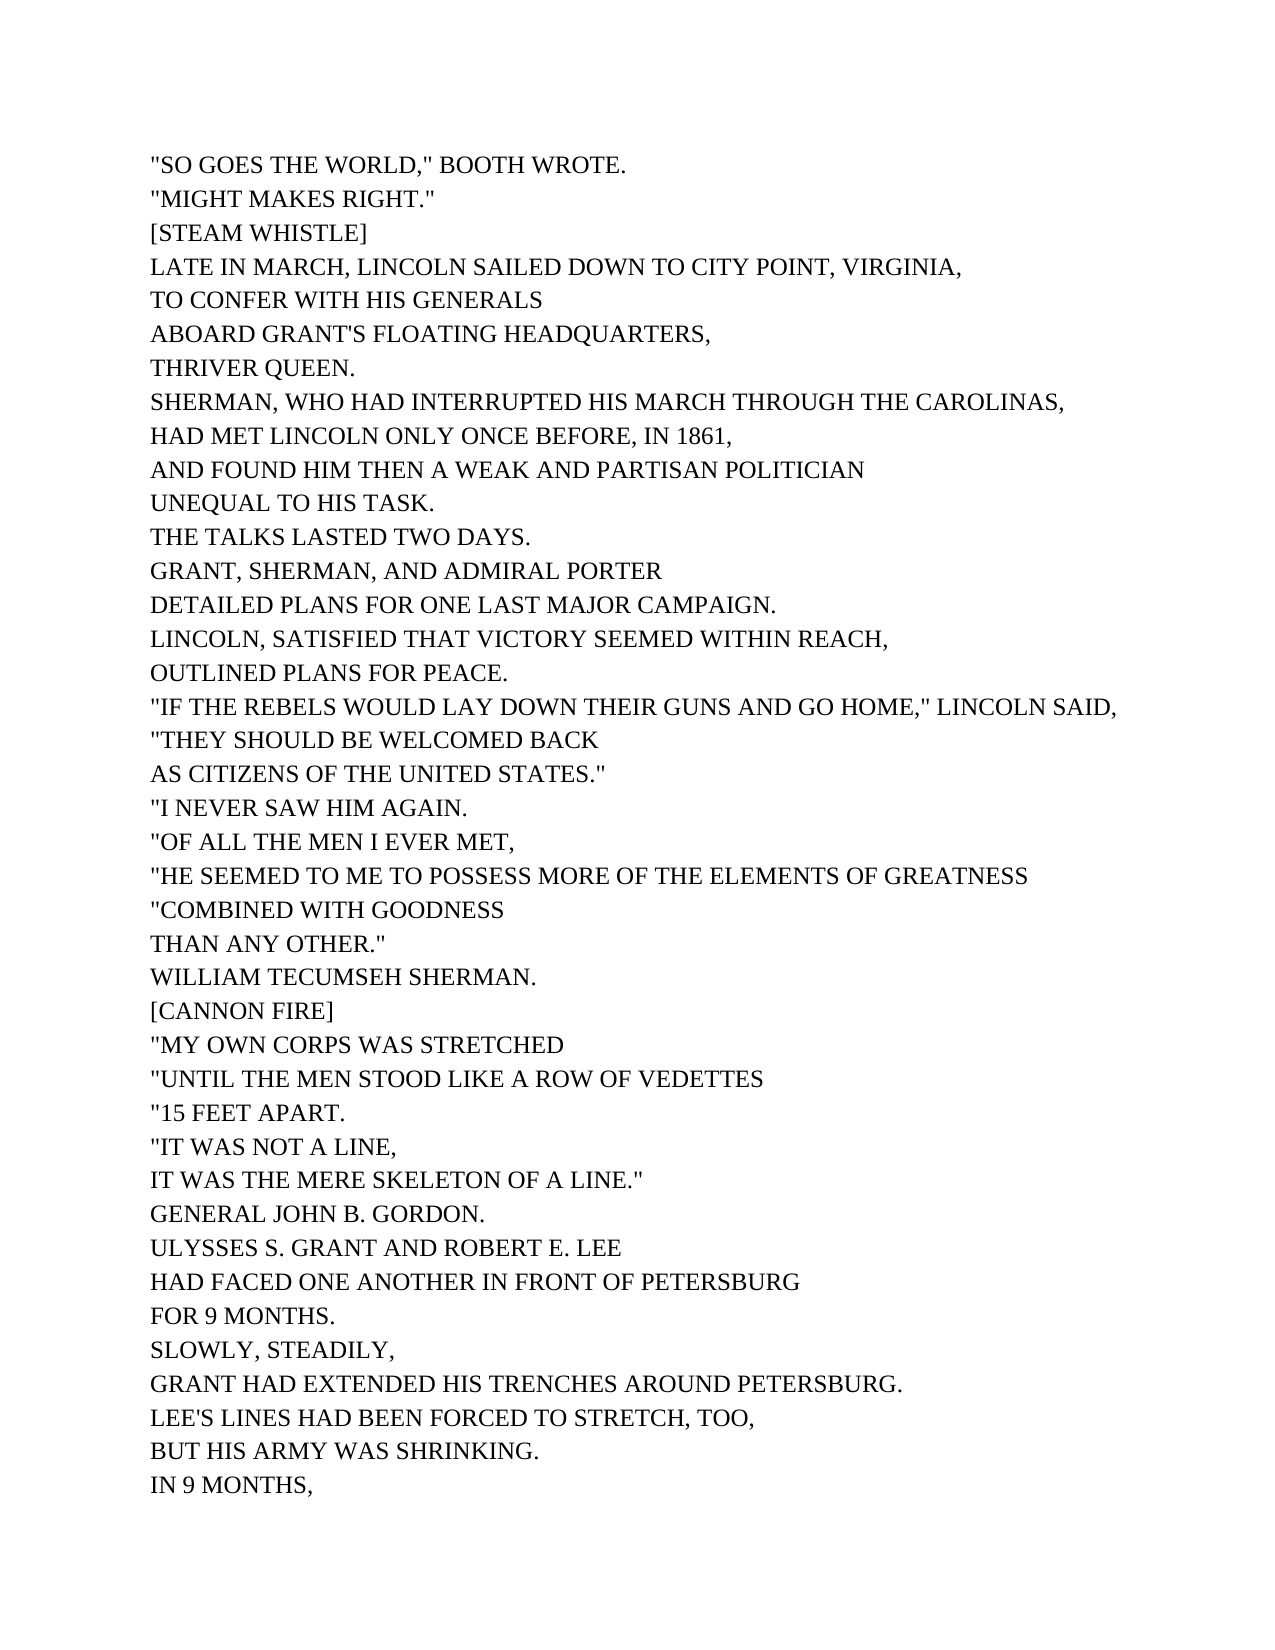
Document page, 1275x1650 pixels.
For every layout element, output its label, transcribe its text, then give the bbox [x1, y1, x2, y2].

text OUTLINED PLANS FOR PEACE. [150, 658, 1125, 687]
text GENERAL JOHN B. GORDON. [150, 1199, 1125, 1228]
text HAD FACED ONE ANOTHER IN FRONT OF PETERSBURG [150, 1267, 1125, 1296]
text ABOARD GRANT'S FLOATING HEADQUARTERS, [150, 319, 1125, 348]
text "SO GOES THE WORLD," BOOTH WROTE. [150, 150, 1125, 179]
text LEE'S LINES HAD BEEN FORCED TO STRETCH, TOO, [150, 1403, 1125, 1431]
text FOR 9 MONTHS. [150, 1301, 1125, 1330]
text "MIGHT MAKES RIGHT." [150, 184, 1125, 213]
text "IF THE REBELS WOULD LAY DOWN THEIR GUNS AND GO HOME," LINCOLN SAID, [150, 692, 1125, 720]
text WILLIAM TECUMSEH SHERMAN. [150, 962, 1125, 991]
text "MY OWN CORPS WAS STRETCHED [150, 1030, 1125, 1059]
text BUT HIS ARMY WAS SHRINKING. [150, 1436, 1125, 1465]
text "15 FEET APART. [150, 1098, 1125, 1127]
text IT WAS THE MERE SKELETON OF A LINE." [150, 1166, 1125, 1194]
text UNEQUAL TO HIS TASK. [150, 488, 1125, 517]
text GRANT, SHERMAN, AND ADMIRAL PORTER [150, 556, 1125, 585]
text TO CONFER WITH HIS GENERALS [150, 285, 1125, 314]
text ULYSSES S. GRANT AND ROBERT E. LEE [150, 1233, 1125, 1262]
text AS CITIZENS OF THE UNITED STATES." [150, 759, 1125, 788]
text AND FOUND HIM THEN A WEAK AND PARTISAN POLITICIAN [150, 455, 1125, 483]
text THE TALKS LASTED TWO DAYS. [150, 522, 1125, 551]
text THRIVER QUEEN. [150, 353, 1125, 382]
text HAD MET LINCOLN ONLY ONCE BEFORE, IN 1861, [150, 421, 1125, 449]
text DETAILED PLANS FOR ONE LAST MAJOR CAMPAIGN. [150, 590, 1125, 619]
text "HE SEEMED TO ME TO POSSESS MORE OF THE ELEMENTS OF GREATNESS [150, 861, 1125, 890]
text "I NEVER SAW HIM AGAIN. [150, 793, 1125, 822]
text SHERMAN, WHO HAD INTERRUPTED HIS MARCH THROUGH THE CAROLINAS, [150, 387, 1125, 416]
text "IT WAS NOT A LINE, [150, 1132, 1125, 1161]
text "UNTIL THE MEN STOOD LIKE A ROW OF VEDETTES [150, 1064, 1125, 1093]
text [CANNON FIRE] [150, 996, 1125, 1025]
text LATE IN MARCH, LINCOLN SAILED DOWN TO CITY POINT, VIRGINIA, [150, 252, 1125, 280]
text IN 9 MONTHS, [150, 1470, 1125, 1499]
text "OF ALL THE MEN I EVER MET, [150, 827, 1125, 856]
text LINCOLN, SATISFIED THAT VICTORY SEEMED WITHIN REACH, [150, 624, 1125, 653]
text "COMBINED WITH GOODNESS [150, 895, 1125, 923]
text GRANT HAD EXTENDED HIS TRENCHES AROUND PETERSBURG. [150, 1369, 1125, 1397]
text "THEY SHOULD BE WELCOMED BACK [150, 726, 1125, 754]
text SLOWLY, STEADILY, [150, 1335, 1125, 1364]
text THAN ANY OTHER." [150, 929, 1125, 957]
text [STEAM WHISTLE] [150, 218, 1125, 246]
